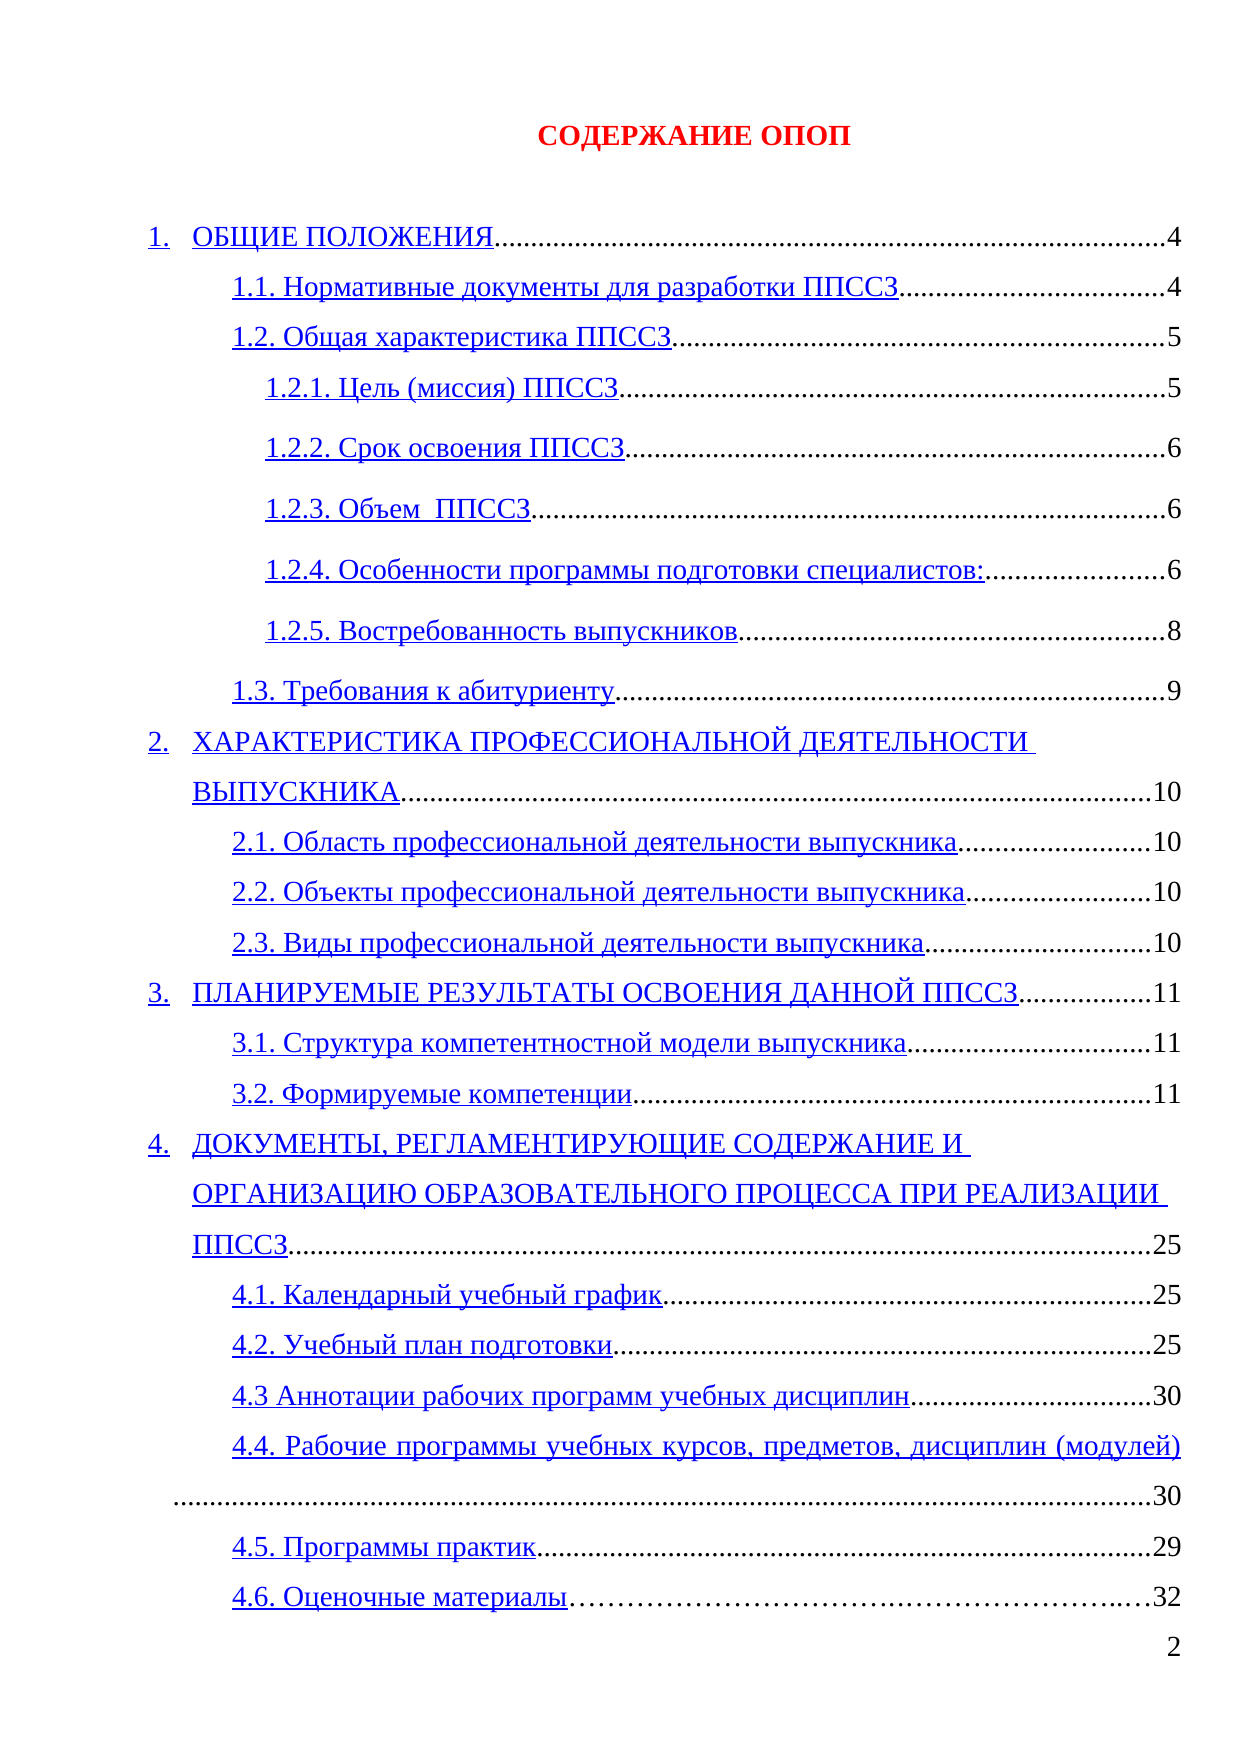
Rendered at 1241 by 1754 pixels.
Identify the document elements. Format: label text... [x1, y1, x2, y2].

text 1.3. Требования к абитуриенту 9 [173, 673, 1181, 707]
text 4.6. Оценочные материалы…………………………… …………………..…32 [173, 1579, 1181, 1612]
text 4.2. Учебный план подготовки 25 [173, 1327, 1181, 1361]
text 1.2.4. Особенности программы подготовки специалистов: 6 [206, 552, 1181, 585]
text 2.1. Область профессиональной деятельности выпускника 10 [173, 824, 1181, 858]
text 1.2.5. Востребованность выпускников 8 [206, 613, 1181, 646]
text 4. ДОКУМЕНТЫ, РЕГЛАМЕНТИРУЮЩИЕ СОДЕРЖАНИЕ И ОРГАНИЗАЦИЮ ОБРАЗОВАТЕЛЬНОГО ПРОЦЕССА ПРИ РЕАЛИЗАЦИИ ППССЗ 25 [148, 1126, 1181, 1260]
text 1. ОБЩИЕ ПОЛОЖЕНИЯ 4 [148, 219, 1181, 252]
text 1.2.3. Объем ППССЗ 6 [206, 491, 1181, 525]
text 2.3. Виды профессиональной деятельности выпускника 10 [173, 925, 1181, 958]
text 4.3 Аннотации рабочих программ учебных дисциплин 30 [173, 1378, 1181, 1411]
text 1.2. Общая характеристика ППССЗ 5 [173, 319, 1181, 353]
text 4.1. Календарный учебный график 25 [173, 1277, 1181, 1311]
text 3.1. Структура компетентностной модели выпускника 11 [173, 1026, 1181, 1059]
text 2. ХАРАКТЕРИСТИКА ПРОФЕССИОНАЛЬНОЙ ДЕЯТЕЛЬНОСТИ ВЫПУСКНИКА 10 [148, 724, 1181, 807]
text СОДЕРЖАНИЕ ОПОП [148, 118, 1181, 152]
text 1.2.1. Цель (миссия) ППССЗ 5 [206, 370, 1181, 403]
text 1.2.2. Срок освоения ППССЗ 6 [206, 430, 1181, 464]
text 3. ПЛАНИРУЕМЫЕ РЕЗУЛЬТАТЫ ОСВОЕНИЯ ДАННОЙ ППССЗ 11 [148, 975, 1181, 1009]
text 2.2. Объекты профессиональной деятельности выпускника 10 [173, 874, 1181, 908]
text 1.1. Нормативные документы для разработки ППССЗ 4 [173, 269, 1181, 303]
text 4.4. Рабочие программы учебных курсов, предметов, дисциплин (модулей) 30 [173, 1428, 1181, 1512]
text 4.5. Программы практик 29 [173, 1529, 1181, 1562]
text 3.2. Формируемые компетенции 11 [173, 1076, 1181, 1109]
